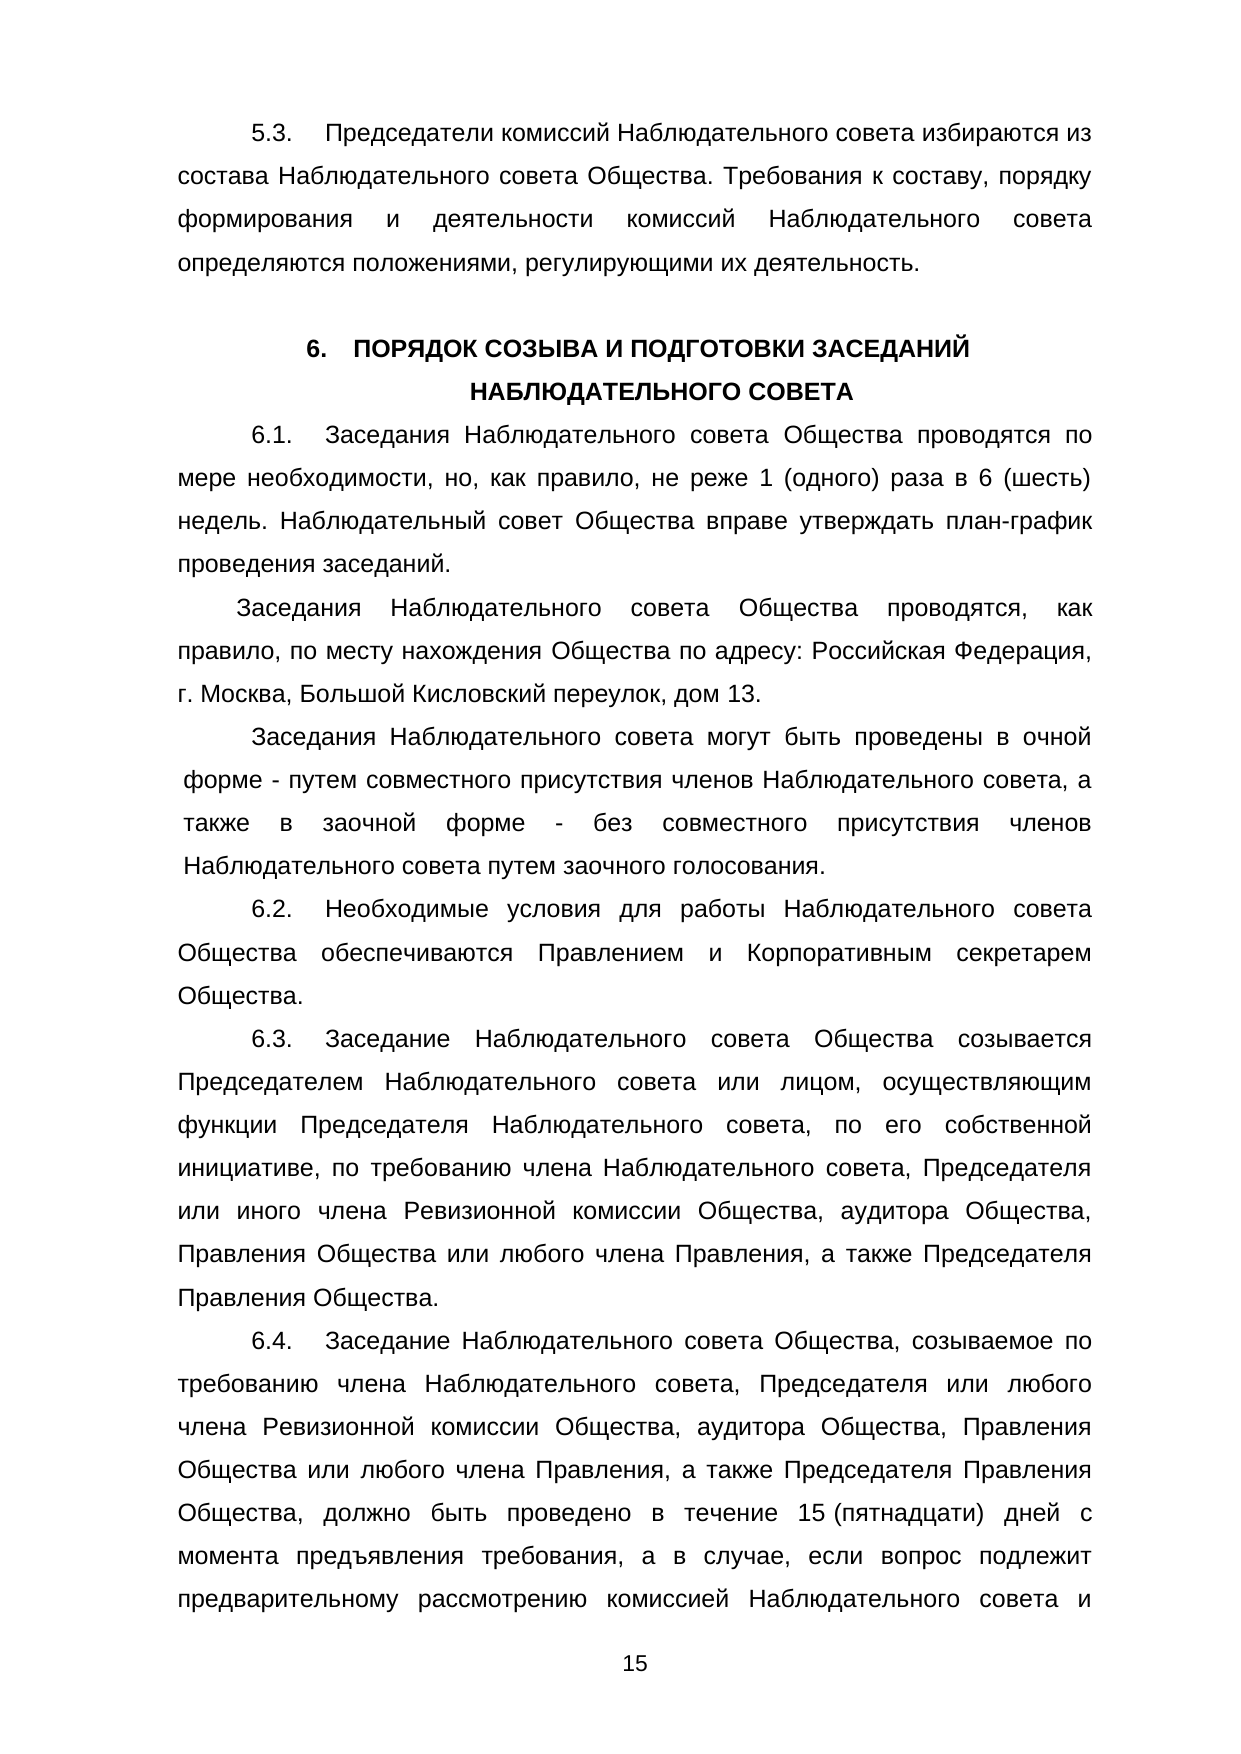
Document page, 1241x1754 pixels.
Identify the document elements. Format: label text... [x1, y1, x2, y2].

list Заседание Наблюдательного совета Общества созывается Председателем Наблюдательного совета или лицом, осуществляющим функции Председателя Наблюдательного совета, по его собственной инициативе, по требованию члена Наблюдательного совета, Председателя или иного члена Ревизионной комиссии Общества, аудитора Общества, Правления Общества или любого члена Правления, а также Председателя Правления Общества. [177, 1024, 1093, 1311]
text Заседания Наблюдательного совета Общества проводятся, как правило, по месту нахождения Общества по адресу: Российская Федерация, г. Москва, Большой Кисловский переулок, дом 13. [177, 592, 1093, 707]
text Заседания Наблюдательного совета могут быть проведены в очной форме - путем совместного присутствия членов Наблюдательного совета, а также в заочной форме - без совместного присутствия членов Наблюдательного совета путем заочного голосования. [183, 722, 1093, 880]
list Заседания Наблюдательного совета Общества проводятся по мере необходимости, но, как правило, не реже 1 (одного) раза в 6 (шесть) недель. Наблюдательный совет Общества вправе утверждать план-график проведения заседаний. [177, 420, 1093, 578]
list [177, 1326, 1093, 1613]
list ПОРЯДОК СОЗЫВА И ПОДГОТОВКИ ЗАСЕДАНИЙ НАБЛЮДАТЕЛЬНОГО СОВЕТА [177, 334, 1099, 406]
list Председатели комиссий Наблюдательного совета избираются из состава Наблюдательного совета Общества. Требования к составу, порядку формирования и деятельности комиссий Наблюдательного совета определяются положениями, регулирующими их деятельность. [177, 118, 1093, 276]
list Необходимые условия для работы Наблюдательного совета Общества обеспечиваются Правлением и Корпоративным секретарем Общества. [177, 894, 1093, 1009]
